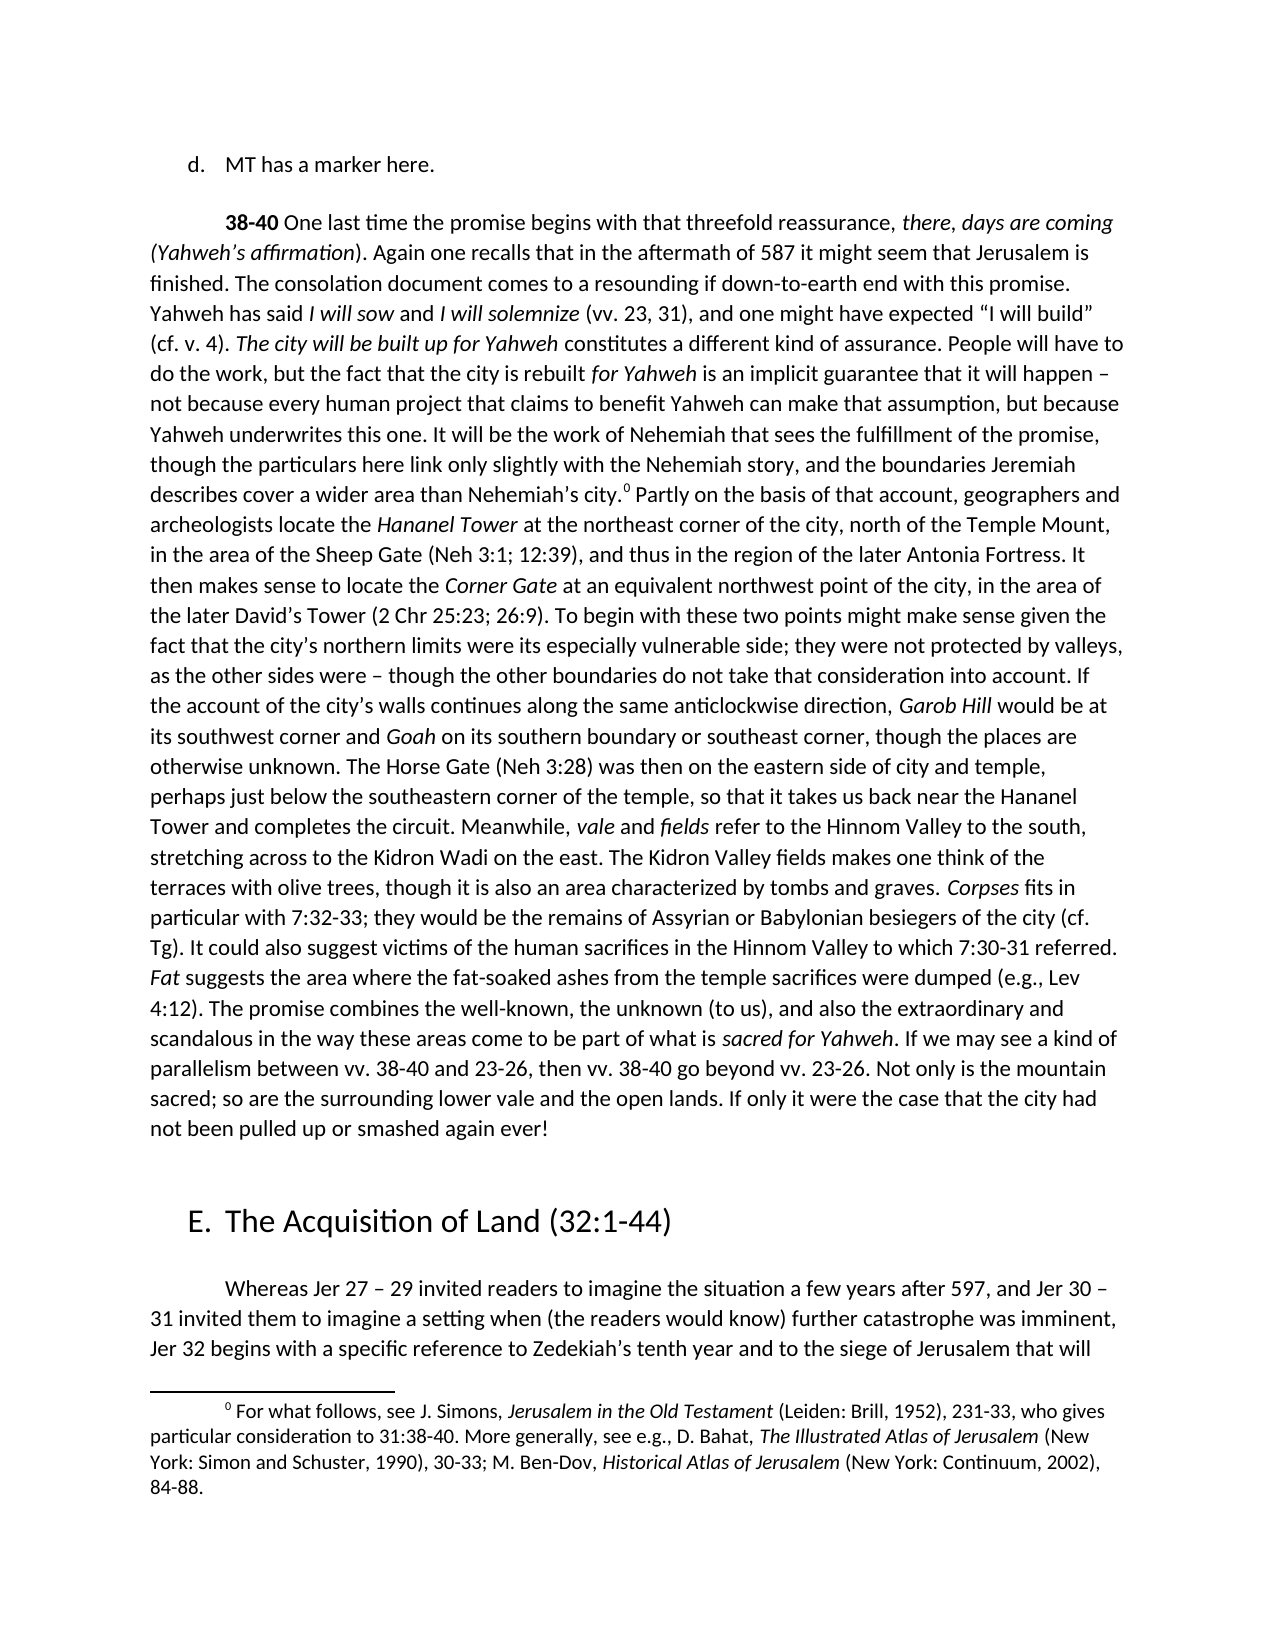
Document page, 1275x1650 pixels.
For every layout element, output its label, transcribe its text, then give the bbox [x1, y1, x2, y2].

text 38-40 One last time the promise begins with that threefold reassurance, there, days are coming (Yahweh’s affirmation). Again one recalls that in the aftermath of 587 it might seem that Jerusalem is finished. The consolation document comes to a resounding if down-to-earth end with this promise. Yahweh has said I will sow and I will solemnize (vv. 23, 31), and one might have expected “I will build” (cf. v. 4). The city will be built up for Yahweh constitutes a different kind of assurance. People will have to do the work, but the fact that the city is rebuilt for Yahweh is an implicit guarantee that it will happen – not because every human project that claims to benefit Yahweh can make that assumption, but because Yahweh underwrites this one. It will be the work of Nehemiah that sees the fulfillment of the promise, though the particulars here link only slightly with the Nehemiah story, and the boundaries Jeremiah describes cover a wider area than Nehemiah’s city. Partly on the basis of that account, geographers and archeologists locate the Hananel Tower at the northeast corner of the city, north of the Temple Mount, in the area of the Sheep Gate (Neh 3:1; 12:39), and thus in the region of the later Antonia Fortress. It then makes sense to locate the Corner Gate at an equivalent northwest point of the city, in the area of the later David’s Tower (2 Chr 25:23; 26:9). To begin with these two points might make sense given the fact that the city’s northern limits were its especially vulnerable side; they were not protected by valleys, as the other sides were – though the other boundaries do not take that consideration into account. If the account of the city’s walls continues along the same anticlockwise direction, Garob Hill would be at its southwest corner and Goah on its southern boundary or southeast corner, though the places are otherwise unknown. The Horse Gate (Neh 3:28) was then on the eastern side of city and temple, perhaps just below the southeastern corner of the temple, so that it takes us back near the Hananel Tower and completes the circuit. Meanwhile, vale and fields refer to the Hinnom Valley to the south, stretching across to the Kidron Wadi on the east. The Kidron Valley fields makes one think of the terraces with olive trees, though it is also an area characterized by tombs and graves. Corpses fits in particular with 7:32-33; they would be the remains of Assyrian or Babylonian besiegers of the city (cf. Tg). It could also suggest victims of the human sacrifices in the Hinnom Valley to which 7:30-31 referred. Fat suggests the area where the fat-soaked ashes from the temple sacrifices were dumped (e.g., Lev 4:12). The promise combines the well-known, the unknown (to us), and also the extraordinary and scandalous in the way these areas come to be part of what is sacred for Yahweh. If we may see a kind of parallelism between vv. 38-40 and 23-26, then vv. 38-40 go beyond vv. 23-26. Not only is the mountain sacred; so are the surrounding lower vale and the open lands. If only it were the case that the city had not been pulled up or smashed again ever! [150, 208, 1125, 1142]
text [150, 1274, 1125, 1362]
list MT has a marker here. [187, 150, 1125, 178]
subtitle The Acquisition of Land (32:1-44) [187, 1200, 1125, 1241]
